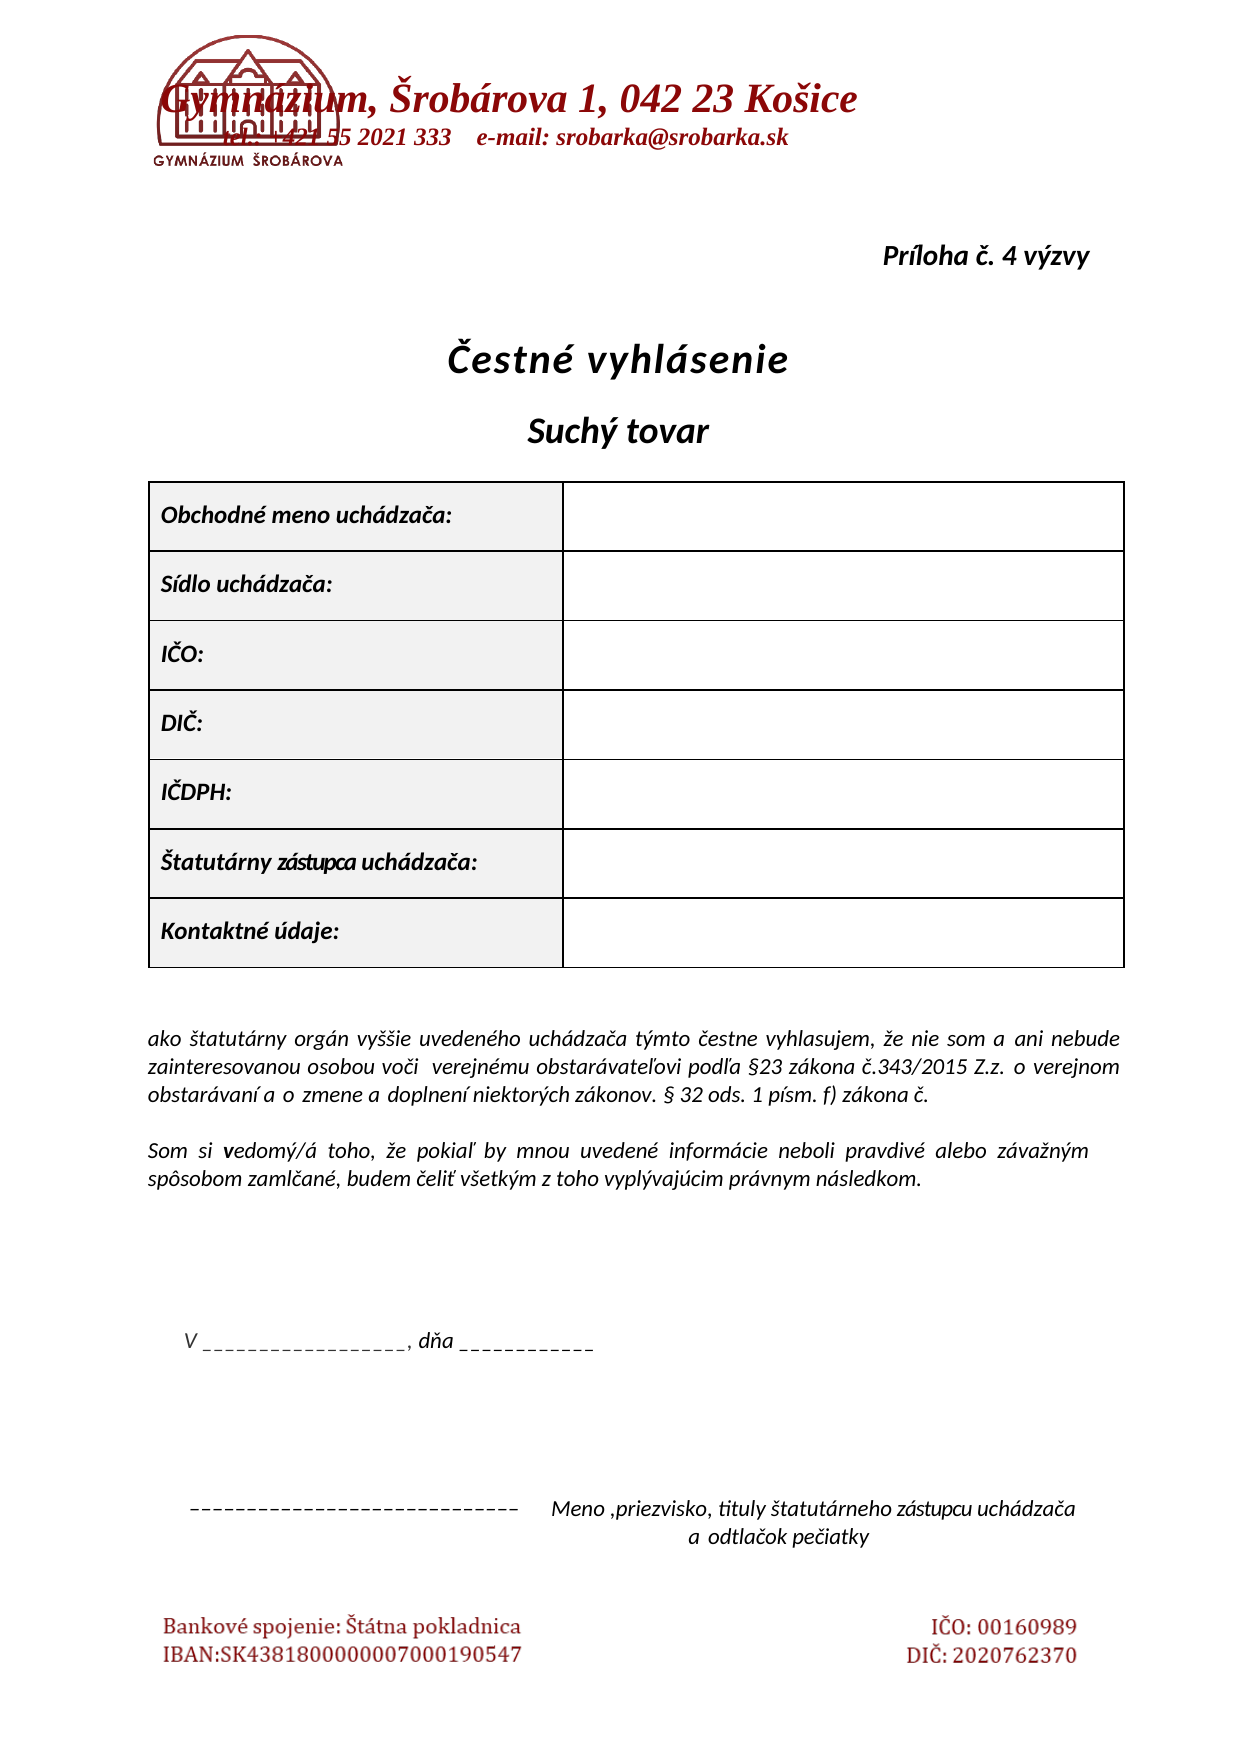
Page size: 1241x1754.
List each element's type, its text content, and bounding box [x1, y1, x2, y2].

table_cell Kontaktné údaje: [150, 899, 562, 967]
table_cell Sídlo uchádzača: [150, 552, 562, 620]
text Príloha č. 4 výzvy [148, 237, 1093, 272]
table_cell [564, 552, 1123, 620]
text Suchý tovar [148, 407, 1093, 453]
text Čestné vyhlásenie [148, 333, 1093, 384]
table_header [564, 483, 1123, 550]
table_cell [564, 830, 1123, 897]
text ––––––––––––––––––––––––––––– Meno ,priezvisko, tituly štatutárneho zástupcu uchádzača [148, 1494, 1093, 1522]
table_cell IČDPH: [150, 760, 562, 828]
table_cell [564, 760, 1123, 828]
table_cell [564, 621, 1123, 689]
table_cell Štatutárny zástupca uchádzača: [150, 830, 562, 897]
table_cell [564, 691, 1123, 758]
text Som si vedomý/á toho, že pokiaľ by mnou uvedené informácie neboli pravdivé alebo závažným spôsobom zamlčané, budem čeliť všetkým z toho vyplývajúcim právnym následkom. [148, 1136, 1093, 1192]
picture [153, 35, 343, 166]
table_header Obchodné meno uchádzača: [150, 483, 562, 550]
text V __________________, dňa ____________ [148, 1326, 1093, 1354]
table_cell DIČ: [150, 691, 562, 758]
text a odtlačok pečiatky [148, 1522, 1093, 1550]
table_cell IČO: [150, 621, 562, 689]
table_cell [564, 899, 1123, 967]
picture [147, 1604, 1093, 1681]
text ako štatutárny orgán vyššie uvedeného uchádzača týmto čestne vyhlasujem, že nie som a ani nebude zainteresovanou osobou voči verejnému obstarávateľovi podľa §23 zákona č.343/2015 Z.z. o verejnom obstarávaní a o zmene a doplnení niektorých zákonov. § 32 ods. 1 písm. f) zákona č. [148, 1024, 1122, 1108]
